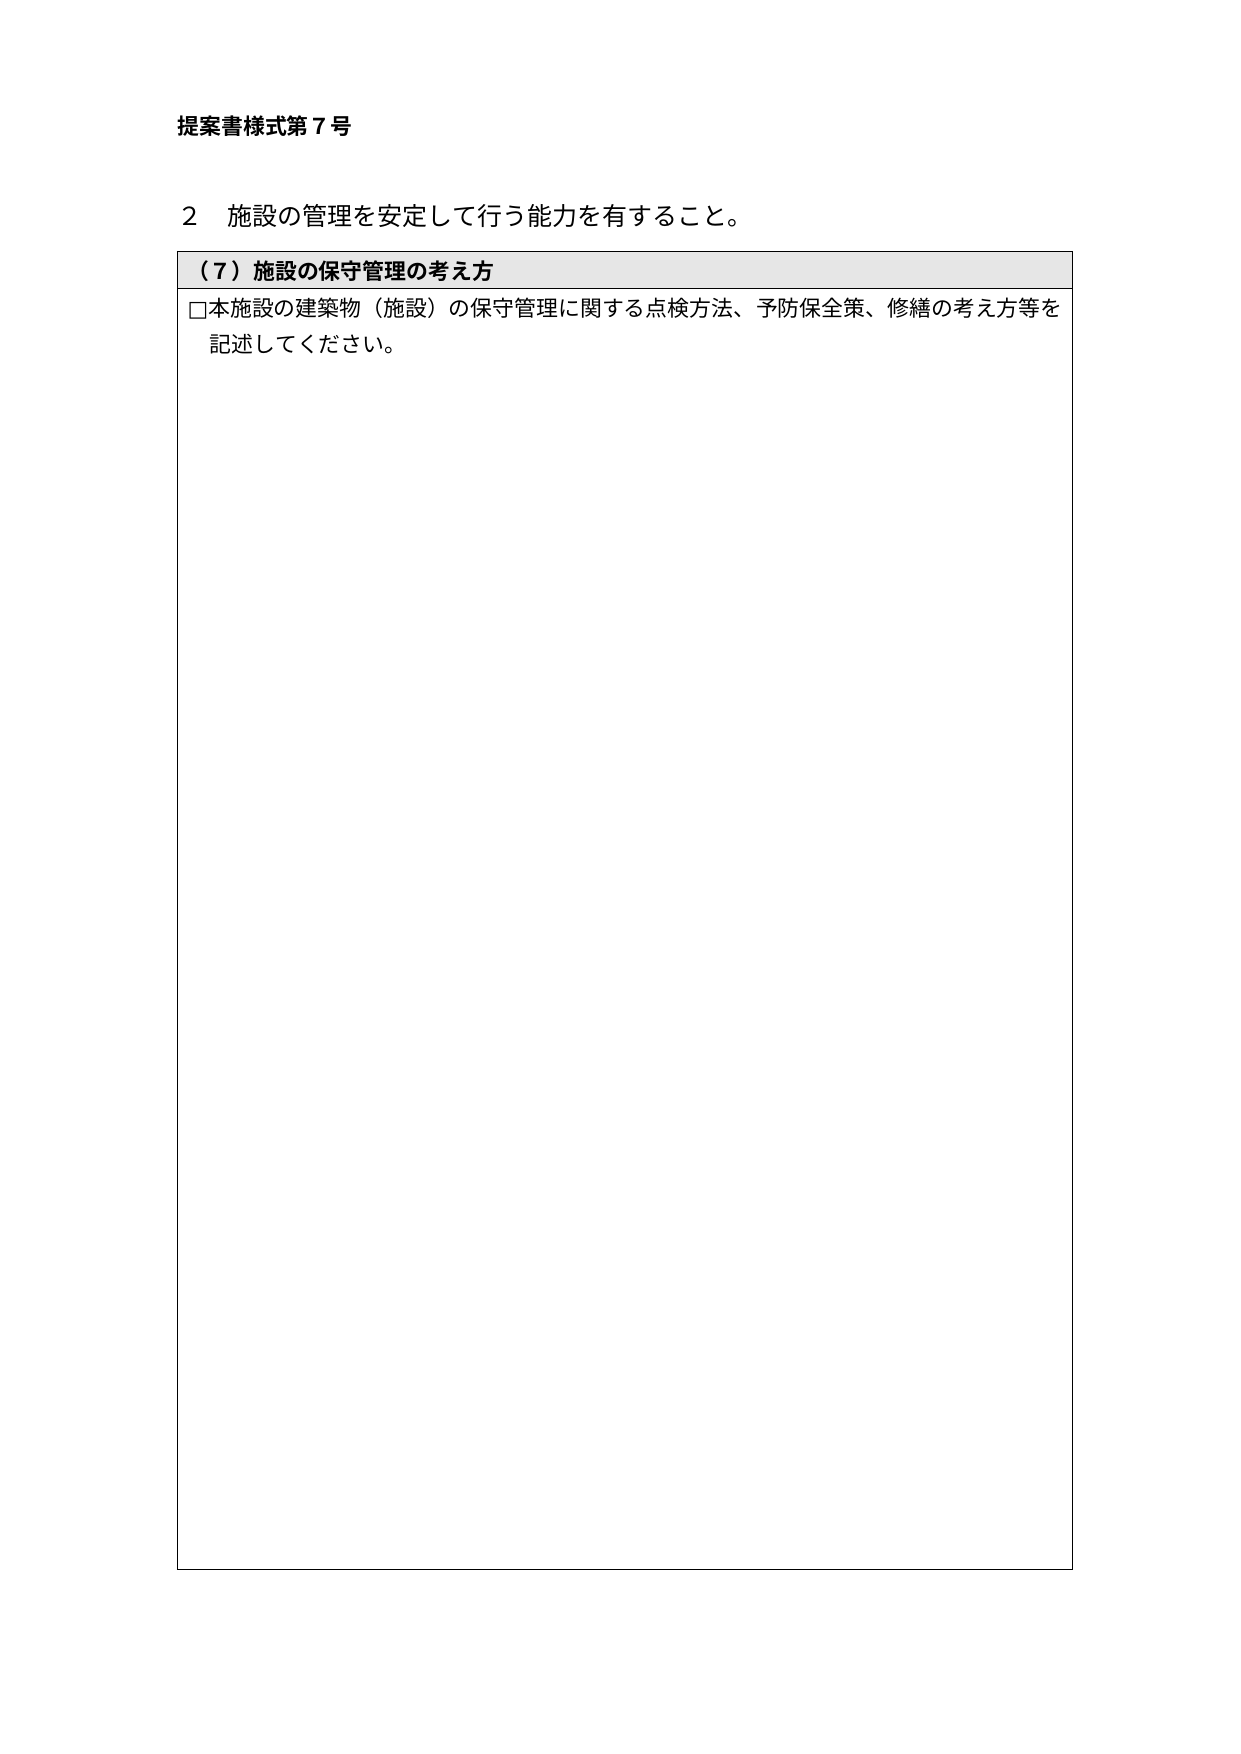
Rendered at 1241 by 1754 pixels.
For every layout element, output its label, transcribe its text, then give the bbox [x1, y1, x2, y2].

table_cell □本施設の建築物（施設）の保守管理に関する点検方法、予防保全策、修繕の考え方等を記述してください。 [178, 289, 1072, 1569]
table_header （７）施設の保守管理の考え方 [178, 252, 1072, 288]
subtitle 提案書様式第７号 [177, 107, 1063, 143]
text ２ 施設の管理を安定して行う能力を有すること。 [177, 179, 1063, 251]
